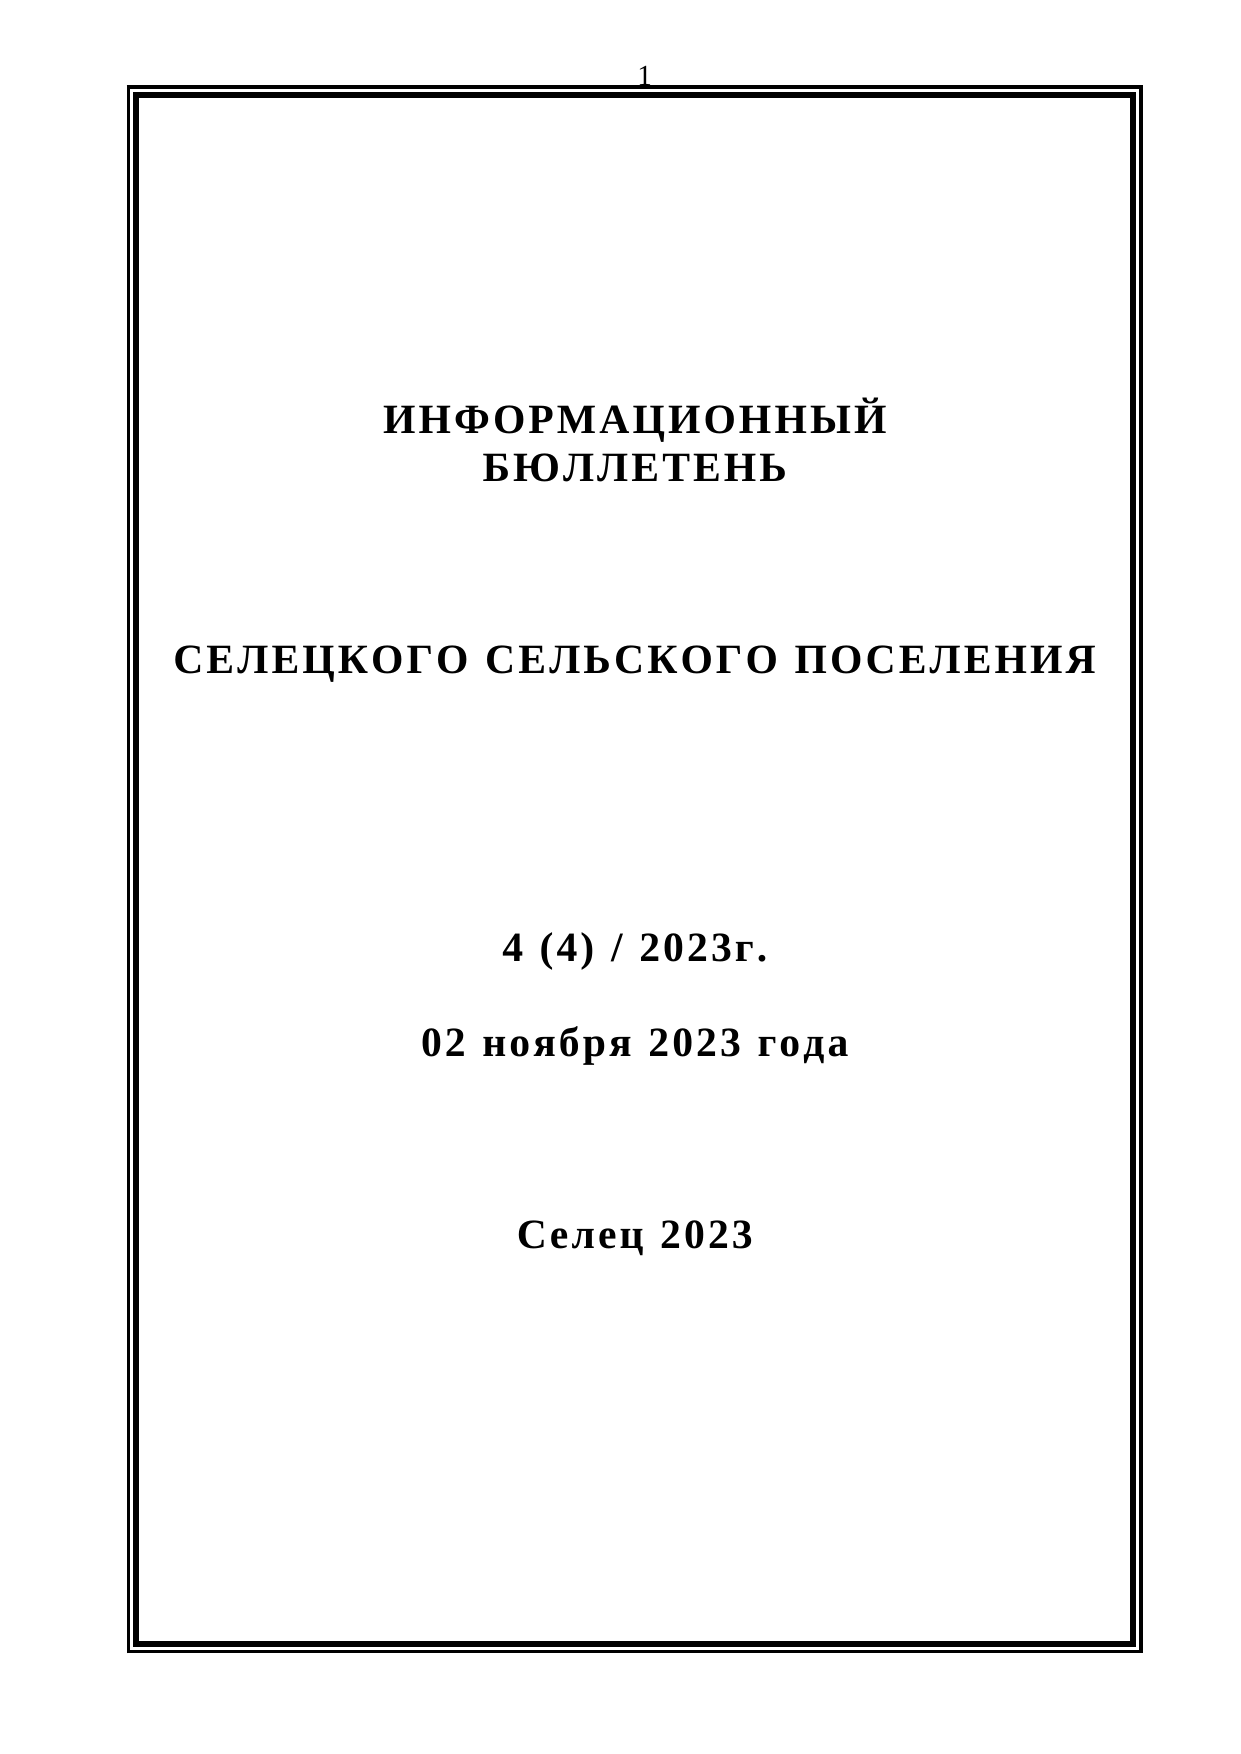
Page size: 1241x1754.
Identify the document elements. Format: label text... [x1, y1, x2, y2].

text СЕЛЕЦКОГО СЕЛЬСКОГО ПОСЕЛЕНИЯ [148, 634, 1122, 682]
text 4 (4) / 2023г. [148, 922, 1122, 970]
text ИНФОРМАЦИОННЫЙ [148, 395, 1122, 443]
text Селец 2023 [148, 1209, 1122, 1257]
text 02 ноября 2023 года [148, 1018, 1122, 1066]
text БЮЛЛЕТЕНЬ [148, 443, 1122, 491]
